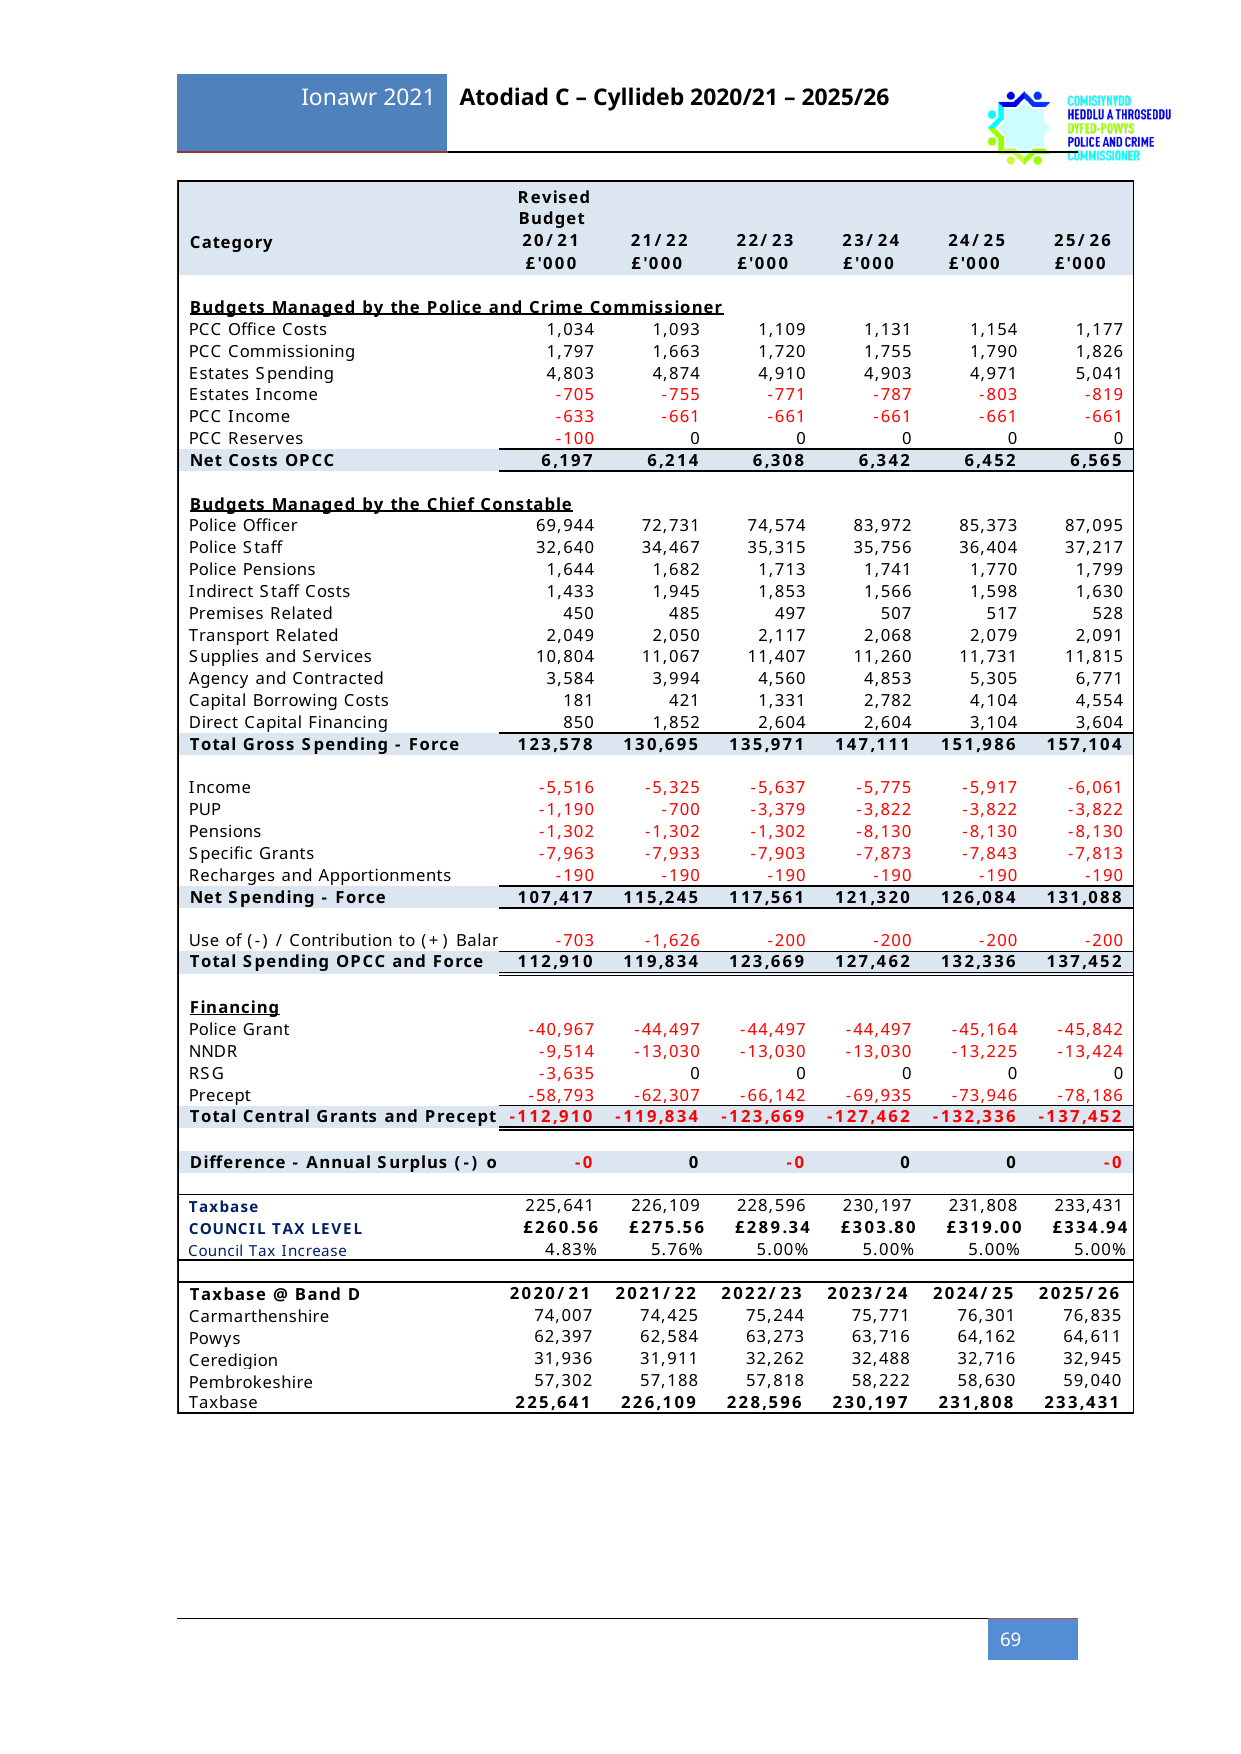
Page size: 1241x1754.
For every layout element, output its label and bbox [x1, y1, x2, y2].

picture [971, 73, 1185, 182]
